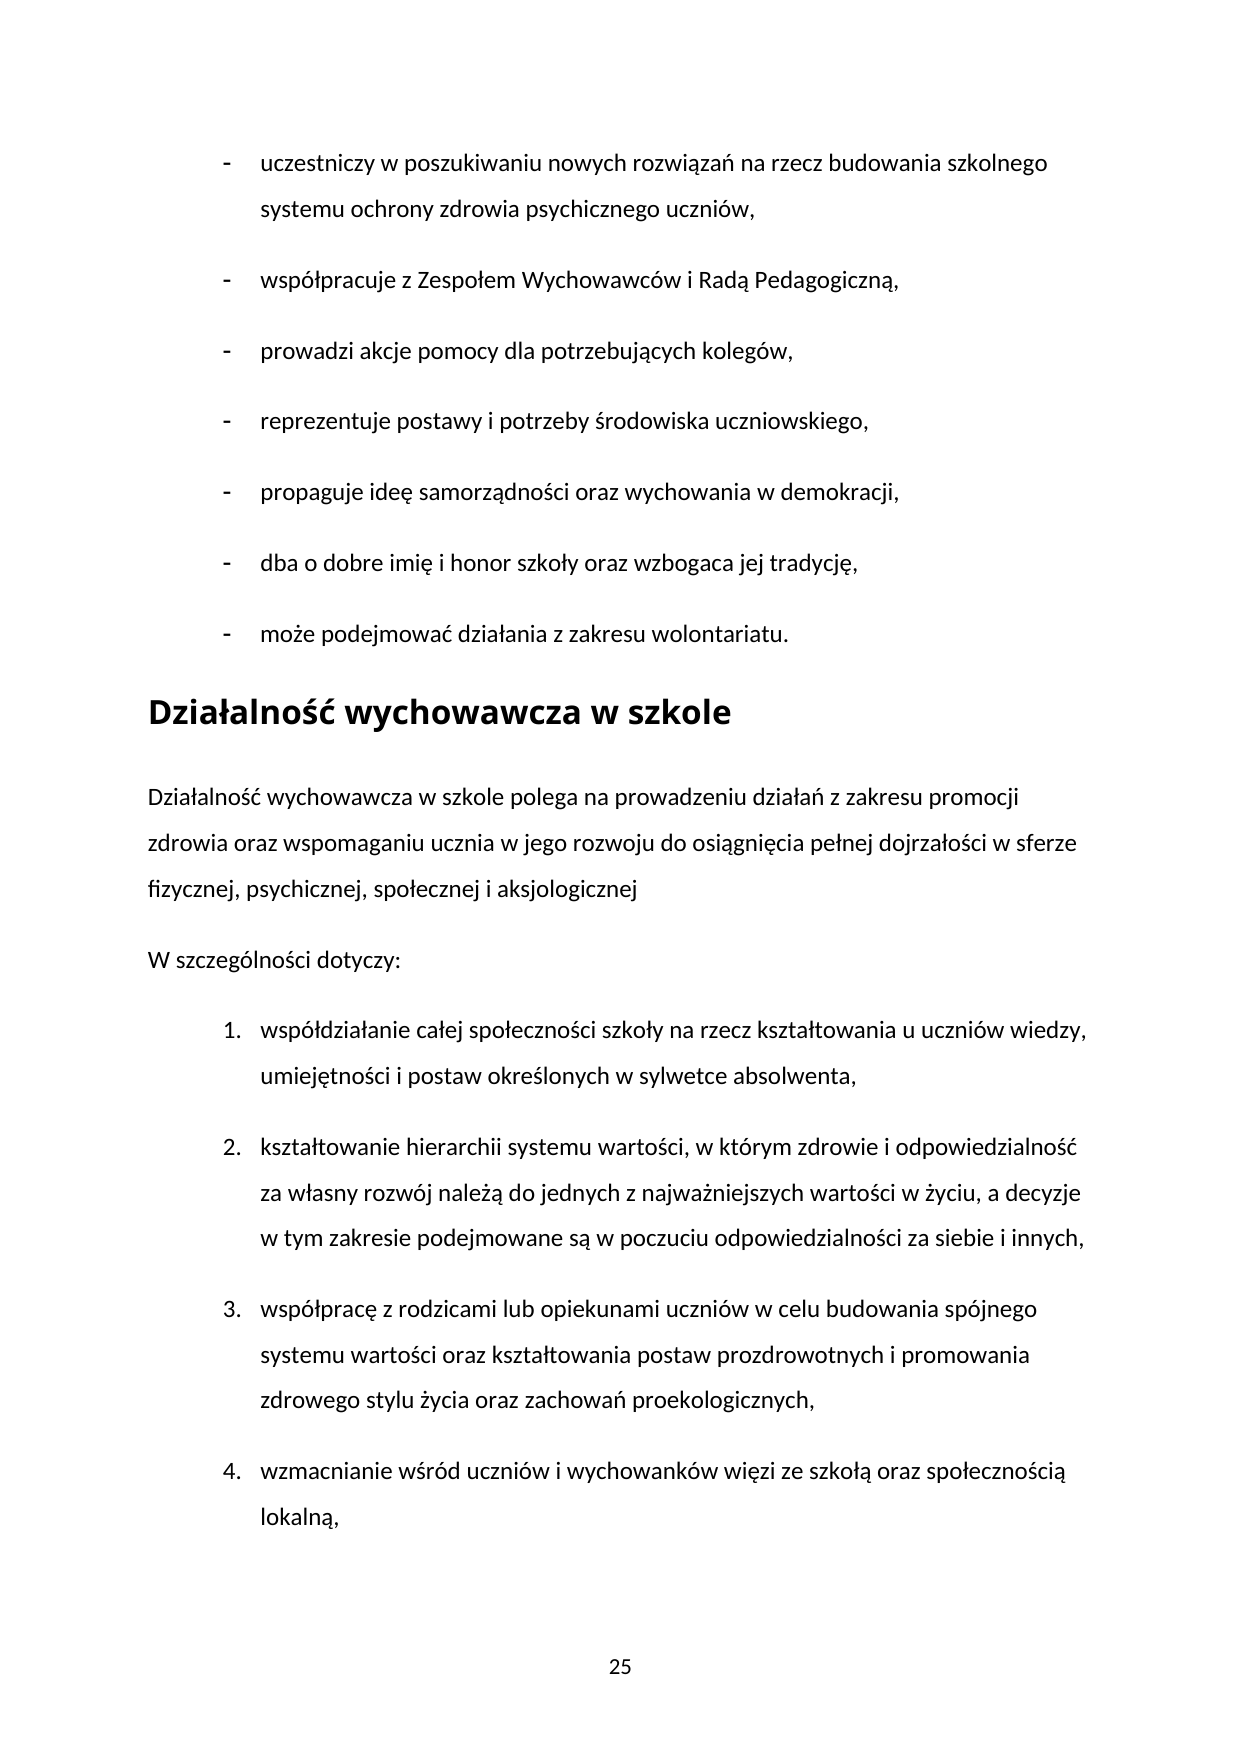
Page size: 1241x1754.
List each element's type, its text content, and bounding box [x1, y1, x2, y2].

list współdziałanie całej społeczności szkoły na rzecz kształtowania u uczniów wiedzy, umiejętności i postaw określonych w sylwetce absolwenta, [223, 1014, 1093, 1091]
list współpracę z rodzicami lub opiekunami uczniów w celu budowania spójnego systemu wartości oraz kształtowania postaw prozdrowotnych i promowania zdrowego stylu życia oraz zachowań proekologicznych, [223, 1293, 1093, 1415]
list prowadzi akcje pomocy dla potrzebujących kolegów, [223, 335, 1093, 365]
text Działalność wychowawcza w szkole polega na prowadzeniu działań z zakresu promocji zdrowia oraz wspomaganiu ucznia w jego rozwoju do osiągnięcia pełnej dojrzałości w sferze fizycznej, psychicznej, społecznej i aksjologicznej [148, 782, 1093, 903]
list wzmacnianie wśród uczniów i wychowanków więzi ze szkołą oraz społecznością lokalną, [223, 1455, 1093, 1532]
list kształtowanie hierarchii systemu wartości, w którym zdrowie i odpowiedzialność za własny rozwój należą do jednych z najważniejszych wartości w życiu, a decyzje w tym zakresie podejmowane są w poczuciu odpowiedzialności za siebie i innych, [223, 1131, 1093, 1253]
list reprezentuje postawy i potrzeby środowiska uczniowskiego, [223, 406, 1093, 436]
list propaguje ideę samorządności oraz wychowania w demokracji, [223, 476, 1093, 507]
list dba o dobre imię i honor szkoły oraz wzbogaca jej tradycję, [223, 547, 1093, 577]
subtitle Działalność wychowawcza w szkole [148, 688, 1093, 734]
list uczestniczy w poszukiwaniu nowych rozwiązań na rzecz budowania szkolnego systemu ochrony zdrowia psychicznego uczniów, [223, 148, 1093, 224]
list może podejmować działania z zakresu wolontariatu. [223, 618, 1093, 648]
list współpracuje z Zespołem Wychowawców i Radą Pedagogiczną, [223, 264, 1093, 294]
text W szczególności dotyczy: [148, 944, 1093, 974]
